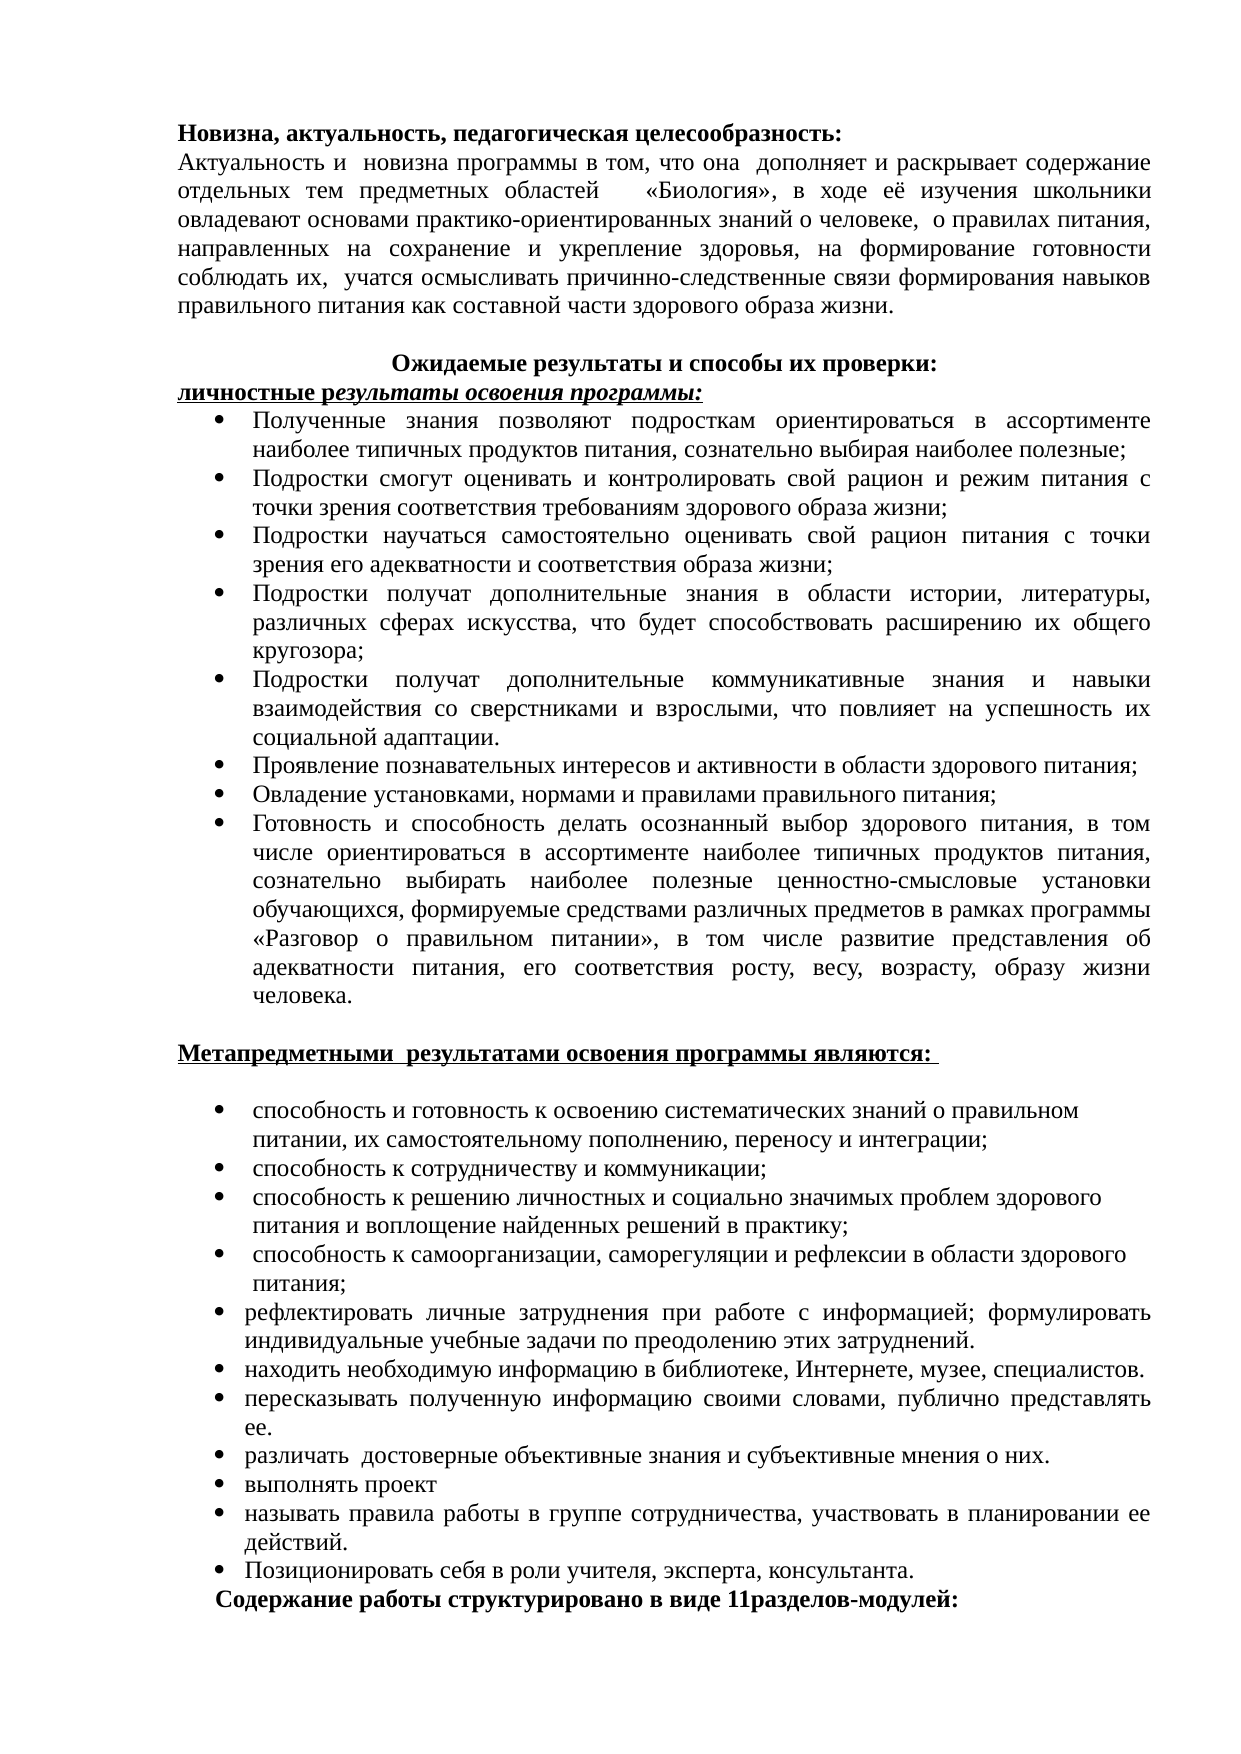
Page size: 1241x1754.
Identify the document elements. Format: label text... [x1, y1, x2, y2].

list Подростки смогут оценивать и контролировать свой рацион и режим питания с точки зрения соответствия требованиям здорового образа жизни; [215, 463, 1152, 521]
text Ожидаемые результаты и способы их проверки: [177, 348, 1152, 377]
list Позиционировать себя в роли учителя, эксперта, консультанта. [215, 1556, 1152, 1584]
list Овладение установками, нормами и правилами правильного питания; [215, 779, 1152, 808]
list Подростки научаться самостоятельно оценивать свой рацион питания с точки зрения его адекватности и соответствия образа жизни; [215, 521, 1152, 578]
list называть правила работы в группе сотрудничества, участвовать в планировании ее действий. [215, 1498, 1152, 1556]
text Метапредметными результатами освоения программы являются: [177, 1038, 1152, 1067]
text личностные результаты освоения программы: [177, 377, 1152, 406]
list способность к решению личностных и социально значимых проблем здорового питания и воплощение найденных решений в практику; [215, 1182, 1152, 1239]
list способность и готовность к освоению систематических знаний о правильном питании, их самостоятельному пополнению, переносу и интеграции; [215, 1096, 1152, 1153]
list Полученные знания позволяют подросткам ориентироваться в ассортименте наиболее типичных продуктов питания, сознательно выбирая наиболее полезные; [215, 406, 1152, 463]
list Проявление познавательных интересов и активности в области здорового питания; [215, 751, 1152, 779]
list выполнять проект [215, 1469, 1152, 1498]
list пересказывать полученную информацию своими словами, публично представлять ее. [215, 1383, 1152, 1441]
list различать достоверные объективные знания и субъективные мнения о них. [215, 1441, 1152, 1469]
list Подростки получат дополнительные знания в области истории, литературы, различных сферах искусства, что будет способствовать расширению их общего кругозора; [215, 578, 1152, 664]
text Актуальность и новизна программы в том, что она дополняет и раскрывает содержание отдельных тем предметных областей «Биология», в ходе её изучения школьники овладевают основами практико-ориентированных знаний о человеке, о правилах питания, направленных на сохранение и укрепление здоровья, на формирование готовности соблюдать их, учатся осмысливать причинно-следственные связи формирования навыков правильного питания как составной части здорового образа жизни. [177, 147, 1152, 319]
list Подростки получат дополнительные коммуникативные знания и навыки взаимодействия со сверстниками и взрослыми, что повлияет на успешность их социальной адаптации. [215, 664, 1152, 751]
text Новизна, актуальность, педагогическая целесообразность: [177, 118, 1152, 147]
list способность к самоорганизации, саморегуляции и рефлексии в области здорового питания; [215, 1239, 1152, 1297]
list способность к сотрудничеству и коммуникации; [215, 1153, 1152, 1182]
list рефлектировать личные затруднения при работе с информацией; формулировать индивидуальные учебные задачи по преодолению этих затруднений. [215, 1297, 1152, 1354]
text Содержание работы структурировано в виде 11разделов-модулей: [215, 1584, 1152, 1613]
list находить необходимую информацию в библиотеке, Интернете, музее, специалистов. [215, 1354, 1152, 1383]
list Готовность и способность делать осознанный выбор здорового питания, в том числе ориентироваться в ассортименте наиболее типичных продуктов питания, сознательно выбирать наиболее полезные ценностно-смысловые установки обучающихся, формируемые средствами различных предметов в рамках программы «Разговор о правильном питании», в том числе развитие представления об адекватности питания, его соответствия росту, весу, возрасту, образу жизни человека. [215, 808, 1152, 1009]
